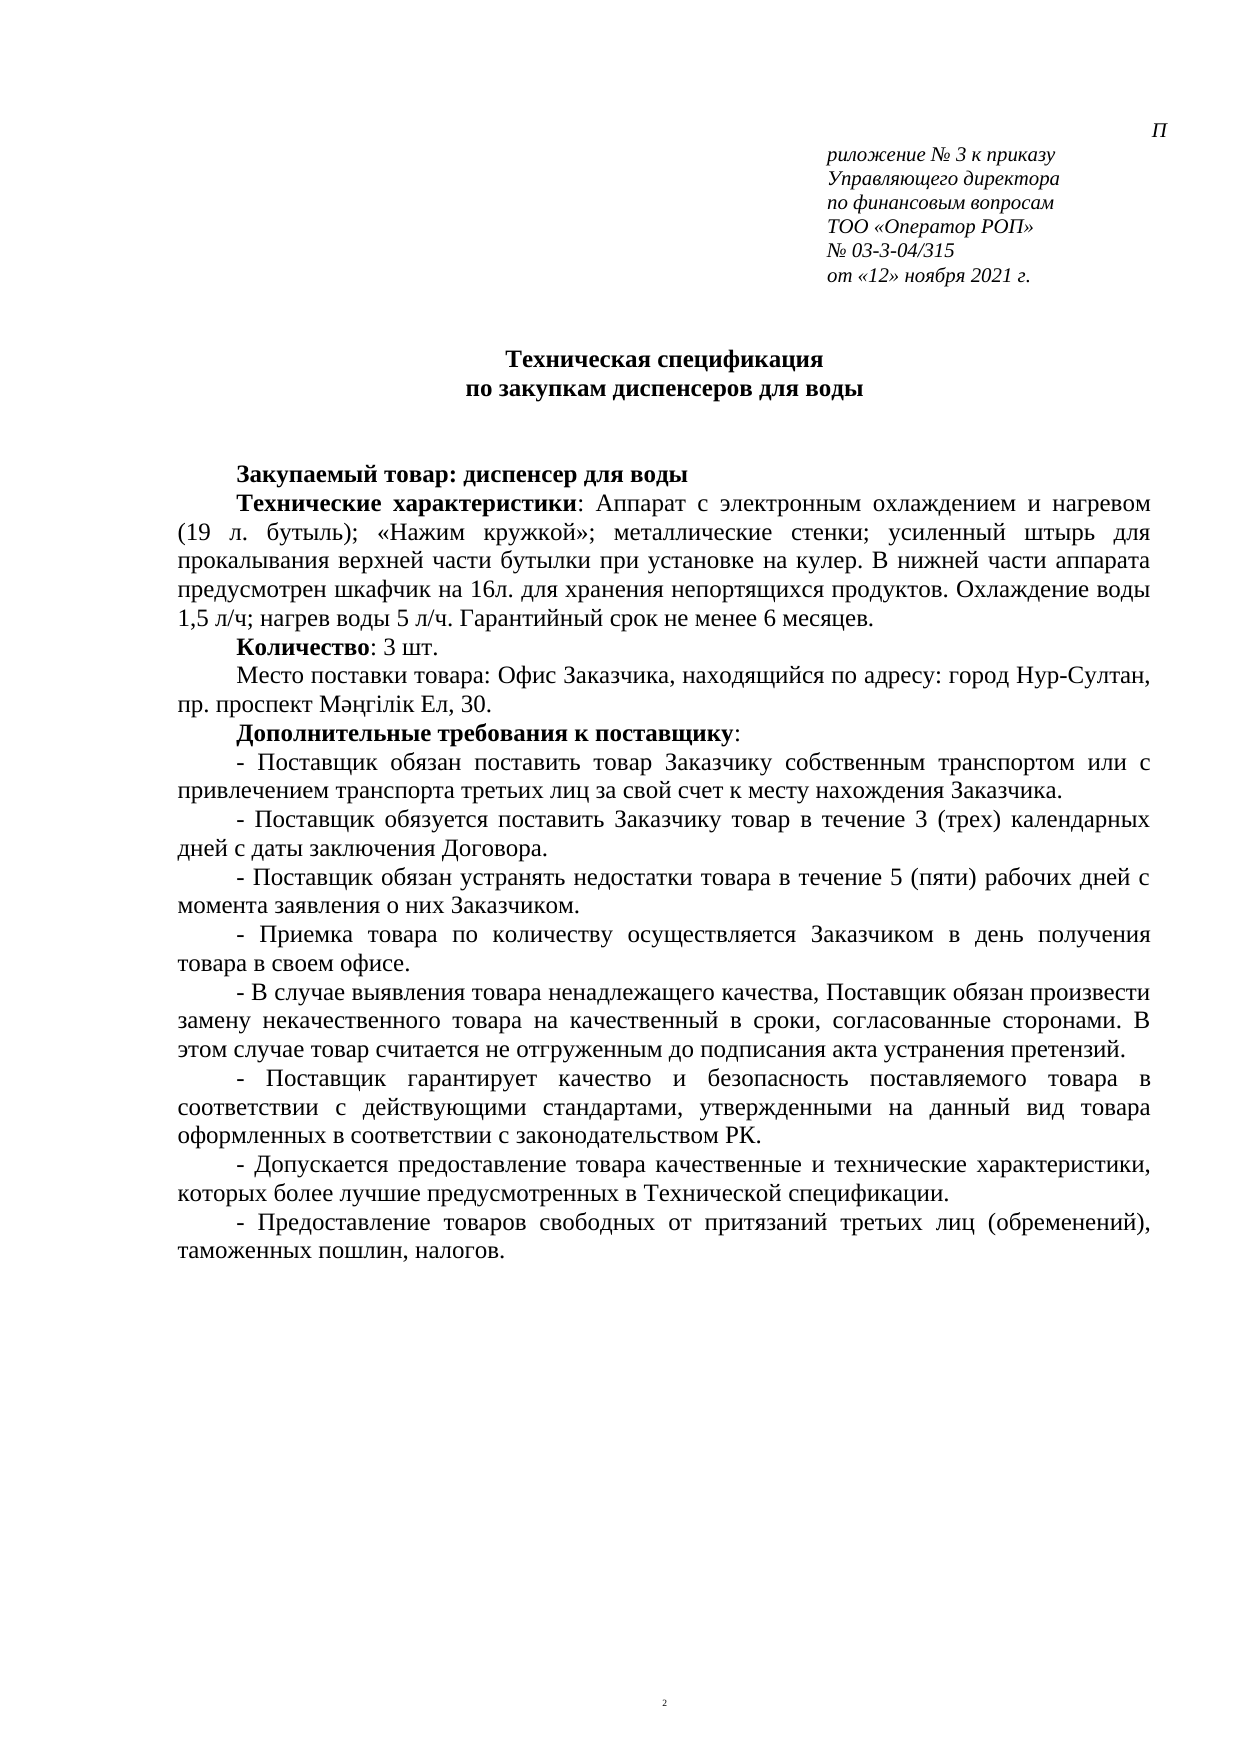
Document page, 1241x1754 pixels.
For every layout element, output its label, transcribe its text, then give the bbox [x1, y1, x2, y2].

text от «12» ноября 2021 г. [827, 262, 1152, 287]
text по закупкам диспенсеров для воды [177, 373, 1152, 402]
text - Поставщик обязуется поставить Заказчику товар в течение 3 (трех) календарных дней с даты заключения Договора. [177, 804, 1152, 862]
text - Поставщик обязан устранять недостатки товара в течение 5 (пяти) рабочих дней с момента заявления о них Заказчиком. [177, 862, 1152, 919]
text Управляющего директора [827, 166, 1152, 190]
text - Допускается предоставление товара качественные и технические характеристики, которых более лучшие предусмотренных в Технической спецификации. [177, 1149, 1152, 1207]
text - Предоставление товаров свободных от притязаний третьих лиц (обременений), таможенных пошлин, налогов. [177, 1207, 1152, 1264]
text Дополнительные требования к поставщику: [177, 718, 1152, 747]
text ТОО «Оператор РОП» [827, 214, 1152, 238]
text № 03-3-04/315 [827, 238, 1152, 262]
text - Приемка товара по количеству осуществляется Заказчиком в день получения товара в своем офисе. [177, 919, 1152, 977]
text Количество: 3 шт. [177, 632, 1152, 660]
text Техническая спецификация [177, 344, 1152, 373]
text Технические характеристики: Аппарат с электронным охлаждением и нагревом (19 л. бутыль); «Нажим кружкой»; металлические стенки; усиленный штырь для прокалывания верхней части бутылки при установке на кулер. В нижней части аппарата предусмотрен шкафчик на 16л. для хранения непортящихся продуктов. Охлаждение воды 1,5 л/ч; нагрев воды 5 л/ч. Гарантийный срок не менее 6 месяцев. [177, 488, 1152, 632]
text Место поставки товара: Офис Заказчика, находящийся по адресу: город Нур-Султан, пр. проспект Мәңгілік Ел, 30. [177, 660, 1152, 718]
text по финансовым вопросам [827, 190, 1152, 214]
text - Поставщик гарантирует качество и безопасность поставляемого товара в соответствии с действующими стандартами, утвержденными на данный вид товара оформленных в соответствии с законодательством РК. [177, 1063, 1152, 1149]
text - В случае выявления товара ненадлежащего качества, Поставщик обязан произвести замену некачественного товара на качественный в сроки, согласованные сторонами. В этом случае товар считается не отгруженным до подписания акта устранения претензий. [177, 977, 1152, 1063]
text - Поставщик обязан поставить товар Заказчику собственным транспортом или с привлечением транспорта третьих лиц за свой счет к месту нахождения Заказчика. [177, 747, 1152, 804]
text Приложение № 3 к приказу [827, 118, 1152, 166]
text Закупаемый товар: диспенсер для воды [177, 459, 1152, 488]
